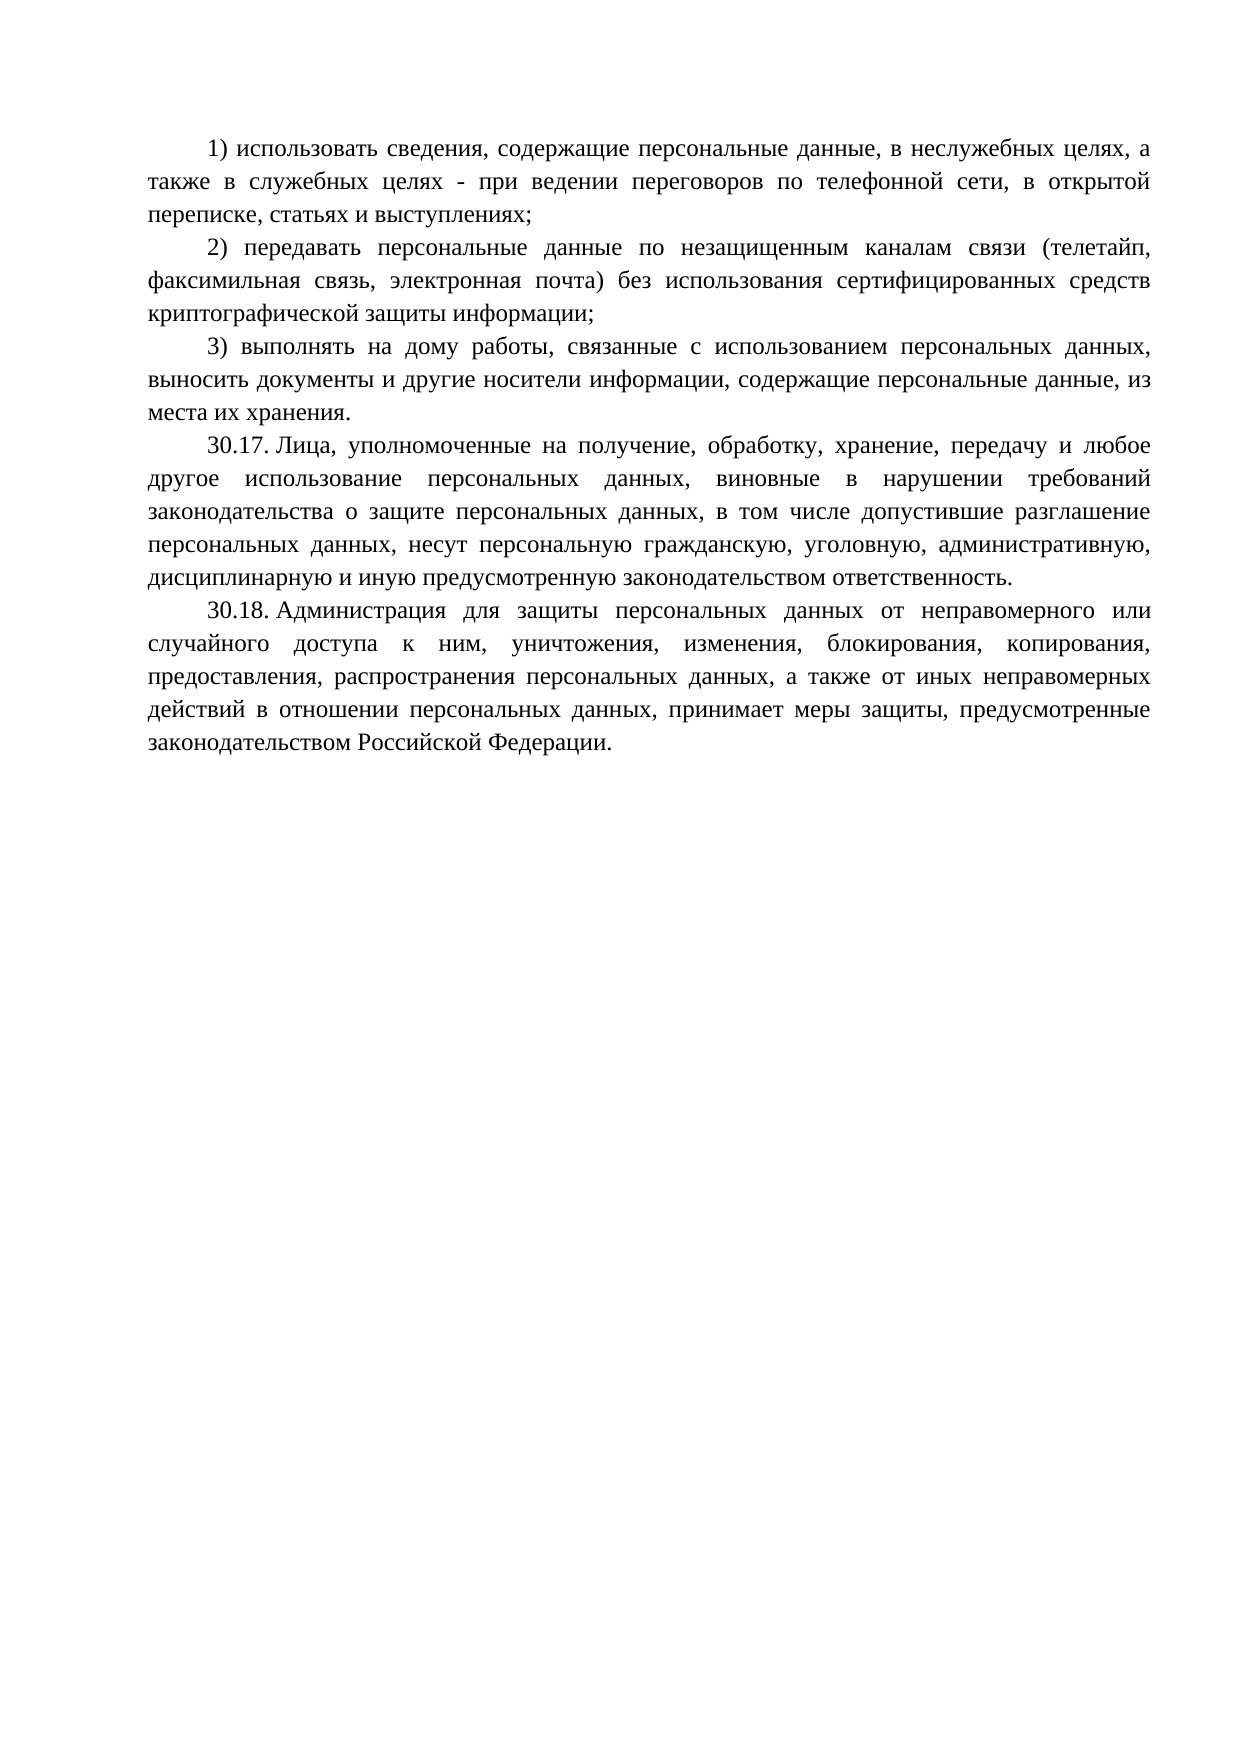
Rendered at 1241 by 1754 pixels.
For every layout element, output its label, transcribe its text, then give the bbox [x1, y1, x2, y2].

list 2) передавать персональные данные по незащищенным каналам связи (телетайп, факсимильная связь, электронная почта) без использования сертифицированных средств криптографической защиты информации; [148, 232, 1152, 327]
list 1) использовать сведения, содержащие персональные данные, в неслужебных целях, а также в служебных целях - при ведении переговоров по телефонной сети, в открытой переписке, статьях и выступлениях; [148, 133, 1152, 228]
list 30.18. Администрация для защиты персональных данных от неправомерного или случайного доступа к ним, уничтожения, изменения, блокирования, копирования, предоставления, распространения персональных данных, а также от иных неправомерных действий в отношении персональных данных, принимает меры защиты, предусмотренные законодательством Российской Федерации. [148, 595, 1152, 756]
list 3) выполнять на дому работы, связанные с использованием персональных данных, выносить документы и другие носители информации, содержащие персональные данные, из места их хранения. [148, 331, 1152, 426]
list 30.17. Лица, уполномоченные на получение, обработку, хранение, передачу и любое другое использование персональных данных, виновные в нарушении требований законодательства о защите персональных данных, в том числе допустившие разглашение персональных данных, несут персональную гражданскую, уголовную, административную, дисциплинарную и иную предусмотренную законодательством ответственность. [148, 430, 1152, 591]
